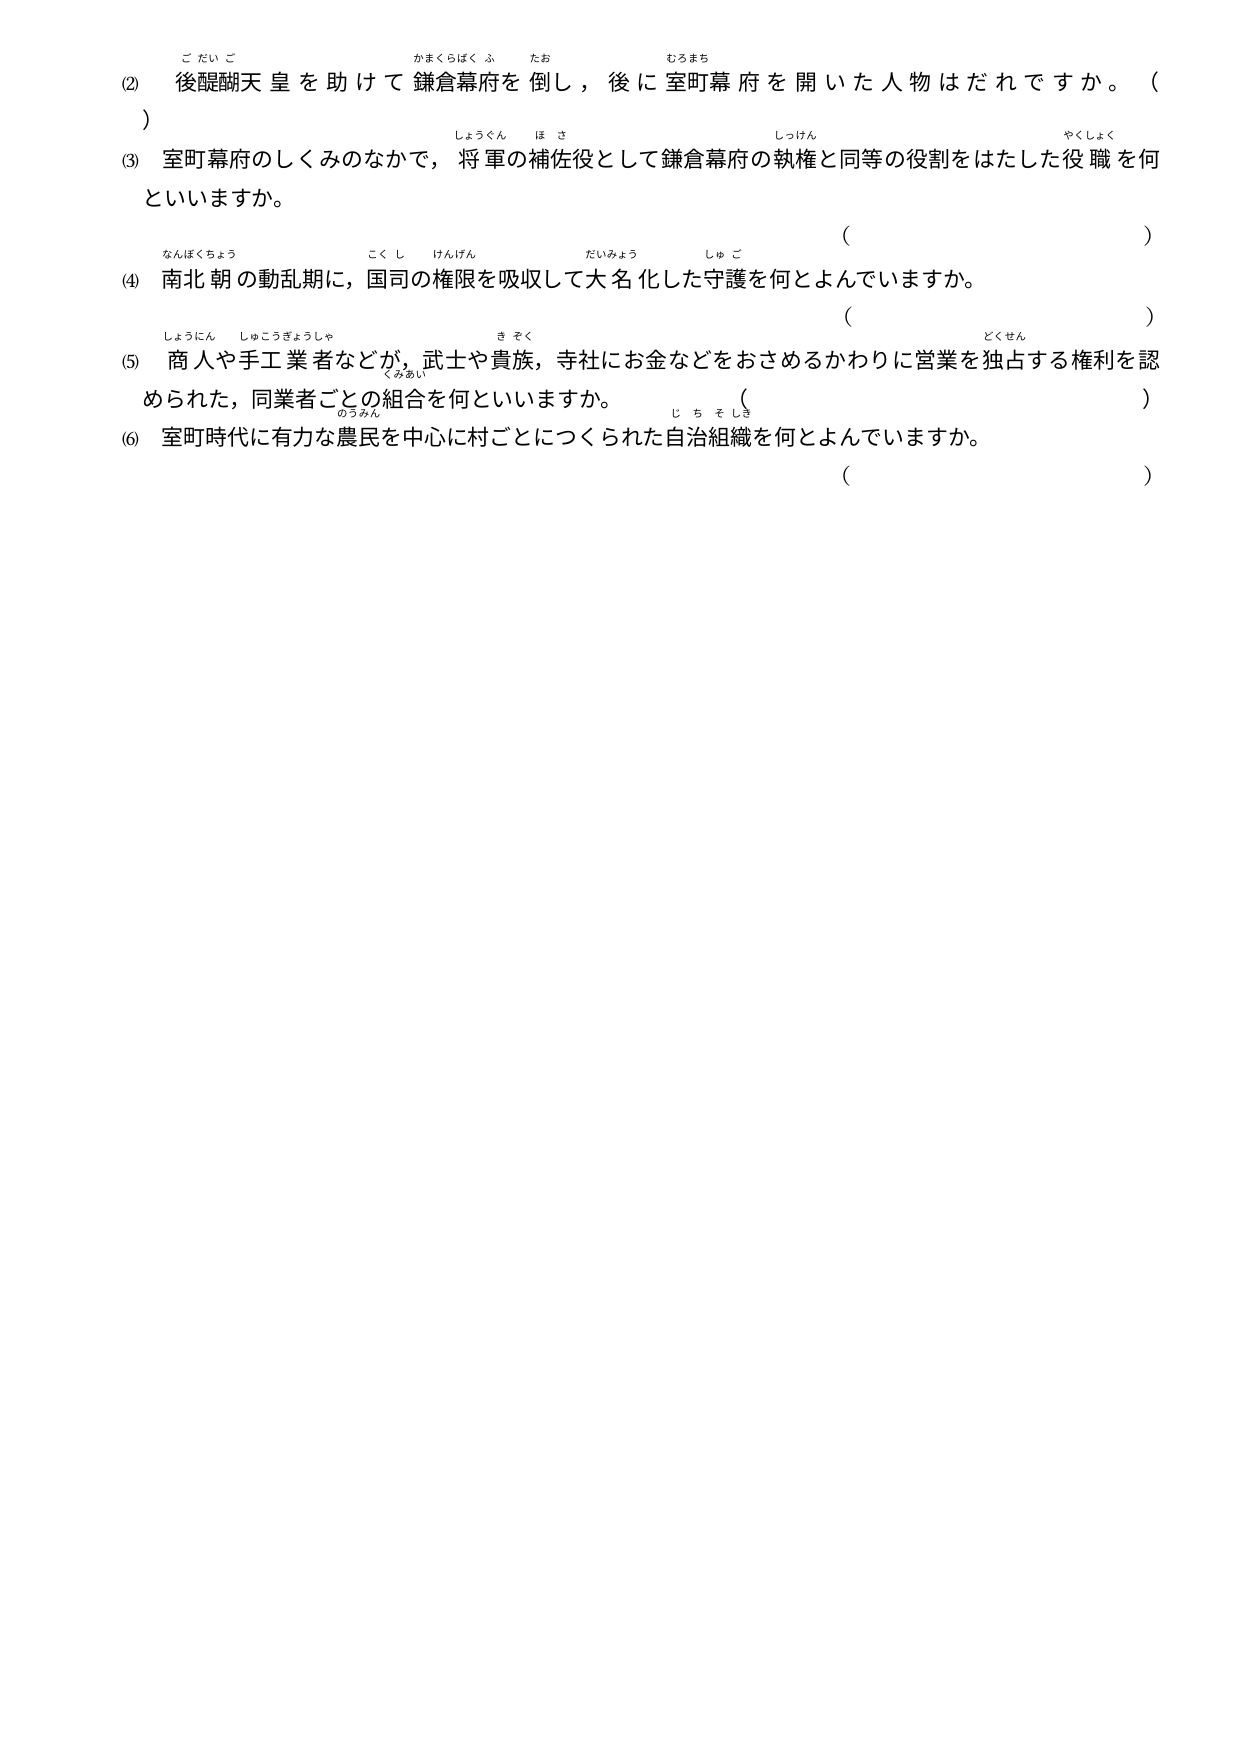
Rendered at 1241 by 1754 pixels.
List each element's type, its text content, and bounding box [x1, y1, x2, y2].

text （ ） [121, 295, 1169, 338]
text ⑹ 室町時代に有力なを中心に村ごとにつくられたを何とよんでいますか。 [121, 415, 1160, 453]
text ⑸ やなどが，武士や，寺社にお金などをおさめるかわりに営業をする権利を認められた，同業者ごとのを何といいますか。 （ ） [121, 338, 1160, 415]
text （ ） [121, 453, 1168, 496]
text ⑷ の動乱期に，のを吸収して化したを何とよんでいますか。 [121, 256, 1160, 295]
text ⑶ 室町幕府のしくみのなかで，の役として鎌倉幕府のと同等の役割をはたしたを何といいますか。 [121, 137, 1160, 214]
text （ ） [121, 214, 1168, 256]
text ⑵ 天皇を助けてをし，後に幕府を開いた人物はだれですか。（ ） [121, 59, 1160, 137]
